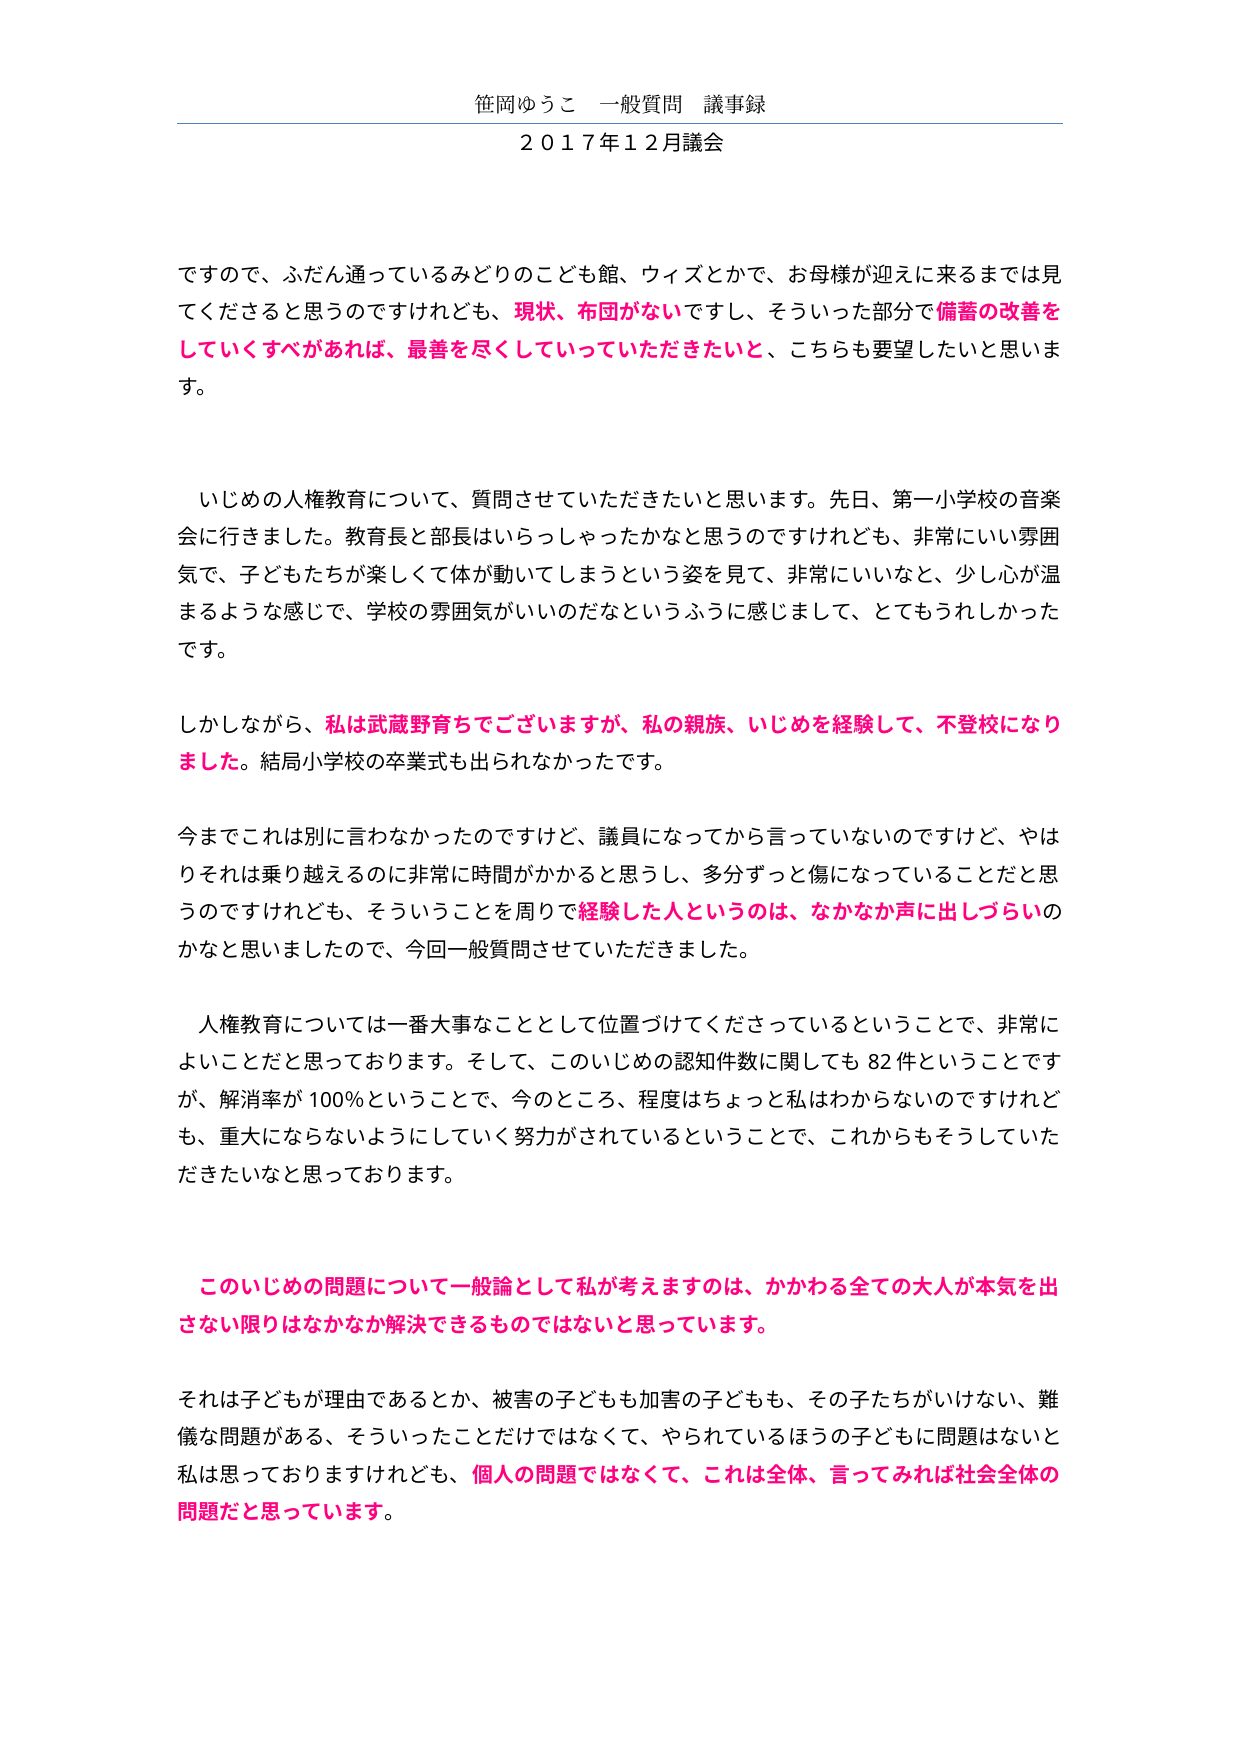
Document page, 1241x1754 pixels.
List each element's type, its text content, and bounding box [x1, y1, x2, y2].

text 今までこれは別に言わなかったのですけど、議員になってから言っていないのですけど、やはりそれは乗り越えるのに非常に時間がかかると思うし、多分ずっと傷になっていることだと思うのですけれども、そういうことを周りで経験した人というのは、なかなか声に出しづらいのかなと思いましたので、今回一般質問させていただきました。 [177, 817, 1063, 967]
text このいじめの問題について一般論として私が考えますのは、かかわる全ての大人が本気を出さない限りはなかなか解決できるものではないと思っています。 [177, 1267, 1063, 1342]
text ですので、ふだん通っているみどりのこども館、ウィズとかで、お母様が迎えに来るまでは見てくださると思うのですけれども、現状、布団がないですし、そういった部分で備蓄の改善をしていくすべがあれば、最善を尽くしていっていただきたいと、こちらも要望したいと思います。 [177, 254, 1063, 404]
text それは子どもが理由であるとか、被害の子どもも加害の子どもも、その子たちがいけない、難儀な問題がある、そういったことだけではなくて、やられているほうの子どもに問題はないと私は思っておりますけれども、個人の問題ではなくて、これは全体、言ってみれば社会全体の問題だと思っています。 [177, 1379, 1063, 1529]
text いじめの人権教育について、質問させていただきたいと思います。先日、第一小学校の音楽会に行きました。教育長と部長はいらっしゃったかなと思うのですけれども、非常にいい雰囲気で、子どもたちが楽しくて体が動いてしまうという姿を見て、非常にいいなと、少し心が温まるような感じで、学校の雰囲気がいいのだなというふうに感じまして、とてもうれしかったです。 [177, 479, 1063, 667]
text しかしながら、私は武蔵野育ちでございますが、私の親族、いじめを経験して、不登校になりました。結局小学校の卒業式も出られなかったです。 [177, 704, 1063, 779]
text 人権教育については一番大事なこととして位置づけてくださっているということで、非常によいことだと思っております。そして、このいじめの認知件数に関しても82件ということですが、解消率が100％ということで、今のところ、程度はちょっと私はわからないのですけれども、重大にならないようにしていく努力がされているということで、これからもそうしていただきたいなと思っております。 [177, 1004, 1063, 1192]
